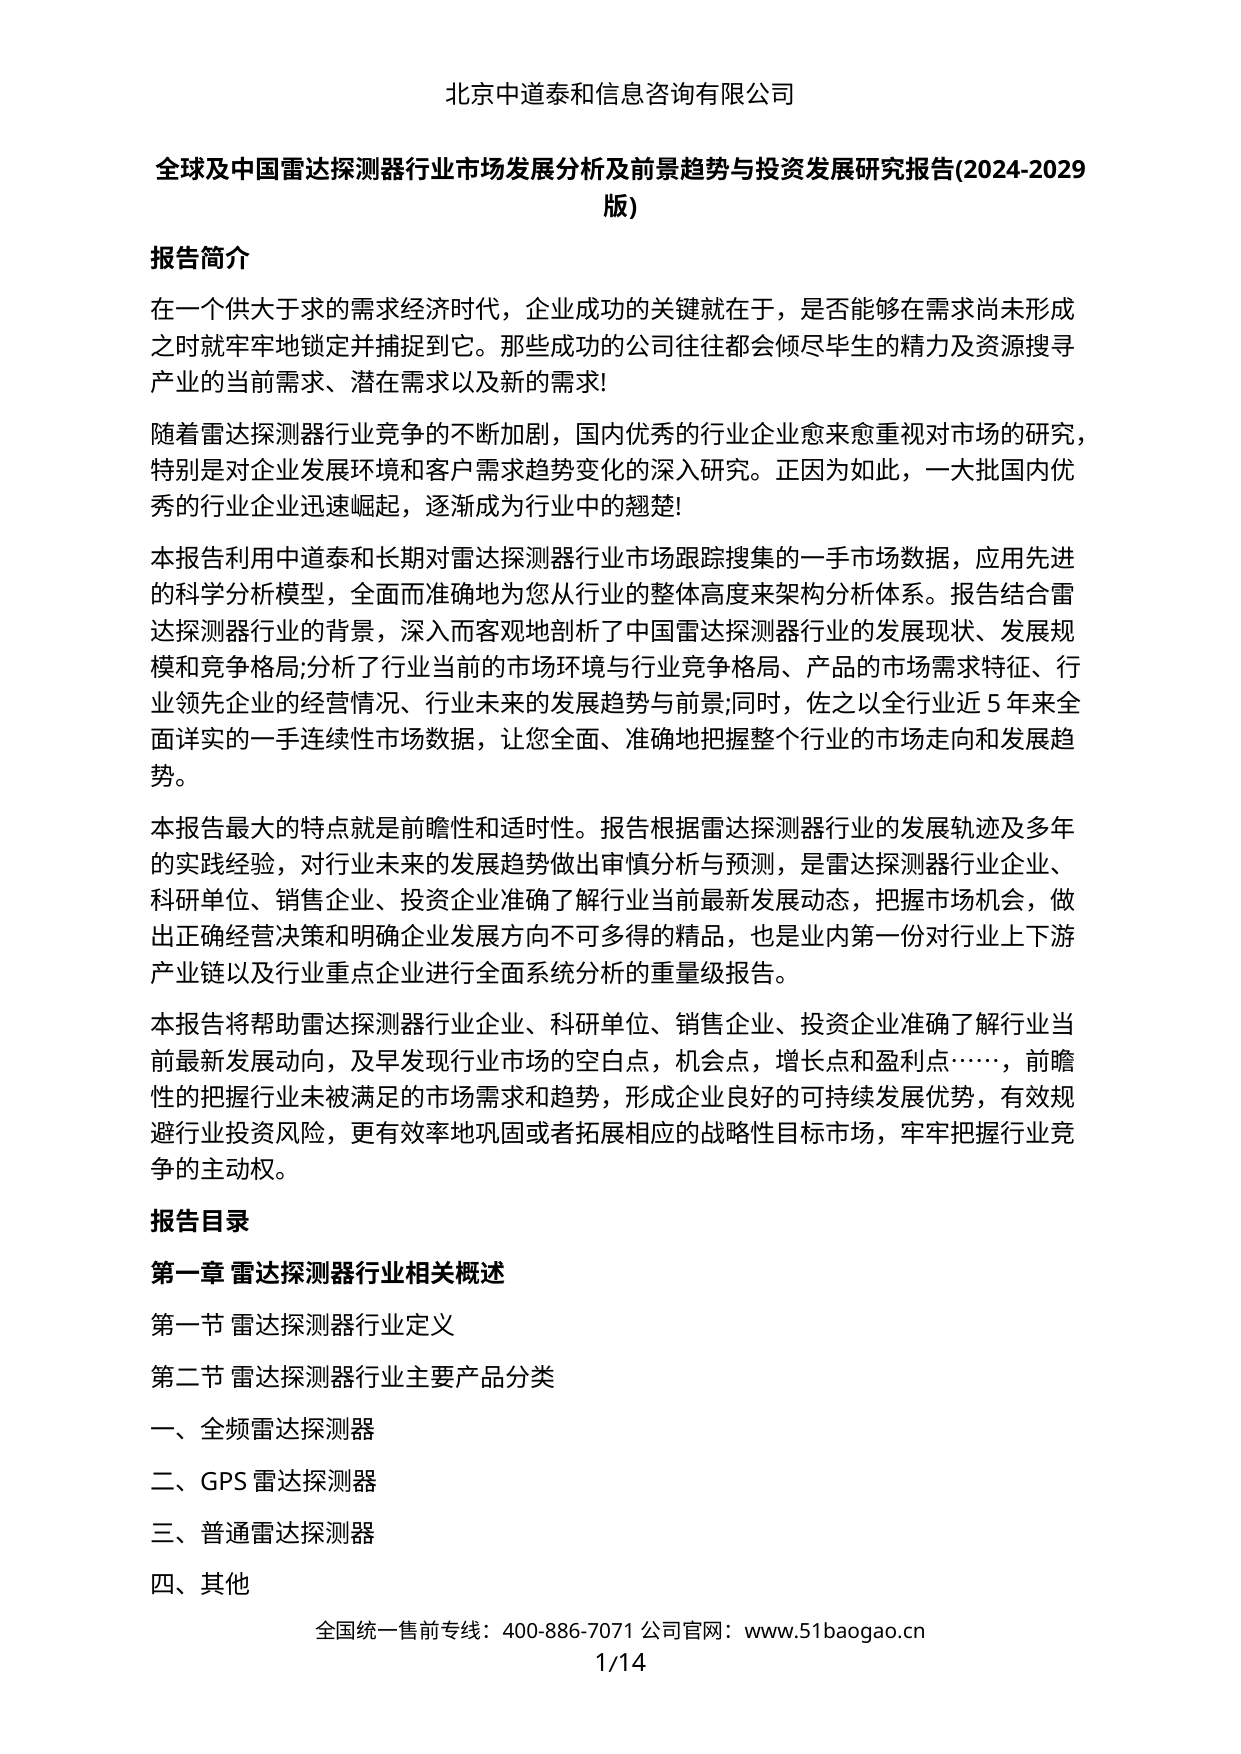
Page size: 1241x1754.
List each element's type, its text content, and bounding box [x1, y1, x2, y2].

text 本报告最大的特点就是前瞻性和适时性。报告根据雷达探测器行业的发展轨迹及多年的实践经验，对行业未来的发展趋势做出审慎分析与预测，是雷达探测器行业企业、科研单位、销售企业、投资企业准确了解行业当前最新发展动态，把握市场机会，做出正确经营决策和明确企业发展方向不可多得的精品，也是业内第一份对行业上下游产业链以及行业重点企业进行全面系统分析的重量级报告。 [150, 808, 1090, 989]
text 二、GPS雷达探测器 [150, 1461, 1090, 1497]
text 全球及中国雷达探测器行业市场发展分析及前景趋势与投资发展研究报告(2024-2029版) [150, 150, 1090, 222]
text 一、全频雷达探测器 [150, 1409, 1090, 1446]
text 在一个供大于求的需求经济时代，企业成功的关键就在于，是否能够在需求尚未形成之时就牢牢地锁定并捕捉到它。那些成功的公司往往都会倾尽毕生的精力及资源搜寻产业的当前需求、潜在需求以及新的需求! [150, 290, 1090, 399]
text 四、其他 [150, 1565, 1090, 1601]
text 本报告利用中道泰和长期对雷达探测器行业市场跟踪搜集的一手市场数据，应用先进的科学分析模型，全面而准确地为您从行业的整体高度来架构分析体系。报告结合雷达探测器行业的背景，深入而客观地剖析了中国雷达探测器行业的发展现状、发展规模和竞争格局;分析了行业当前的市场环境与行业竞争格局、产品的市场需求特征、行业领先企业的经营情况、行业未来的发展趋势与前景;同时，佐之以全行业近5年来全面详实的一手连续性市场数据，让您全面、准确地把握整个行业的市场走向和发展趋势。 [150, 539, 1090, 792]
text 第一节 雷达探测器行业定义 [150, 1306, 1090, 1342]
text 本报告将帮助雷达探测器行业企业、科研单位、销售企业、投资企业准确了解行业当前最新发展动向，及早发现行业市场的空白点，机会点，增长点和盈利点……，前瞻性的把握行业未被满足的市场需求和趋势，形成企业良好的可持续发展优势，有效规避行业投资风险，更有效率地巩固或者拓展相应的战略性目标市场，牢牢把握行业竞争的主动权。 [150, 1005, 1090, 1186]
text 第一章 雷达探测器行业相关概述 [150, 1254, 1090, 1290]
text 报告简介 [150, 238, 1090, 274]
text 三、普通雷达探测器 [150, 1513, 1090, 1549]
text 报告目录 [150, 1202, 1090, 1238]
text 随着雷达探测器行业竞争的不断加剧，国内优秀的行业企业愈来愈重视对市场的研究，特别是对企业发展环境和客户需求趋势变化的深入研究。正因为如此，一大批国内优秀的行业企业迅速崛起，逐渐成为行业中的翘楚! [150, 414, 1090, 523]
text 第二节 雷达探测器行业主要产品分类 [150, 1357, 1090, 1394]
